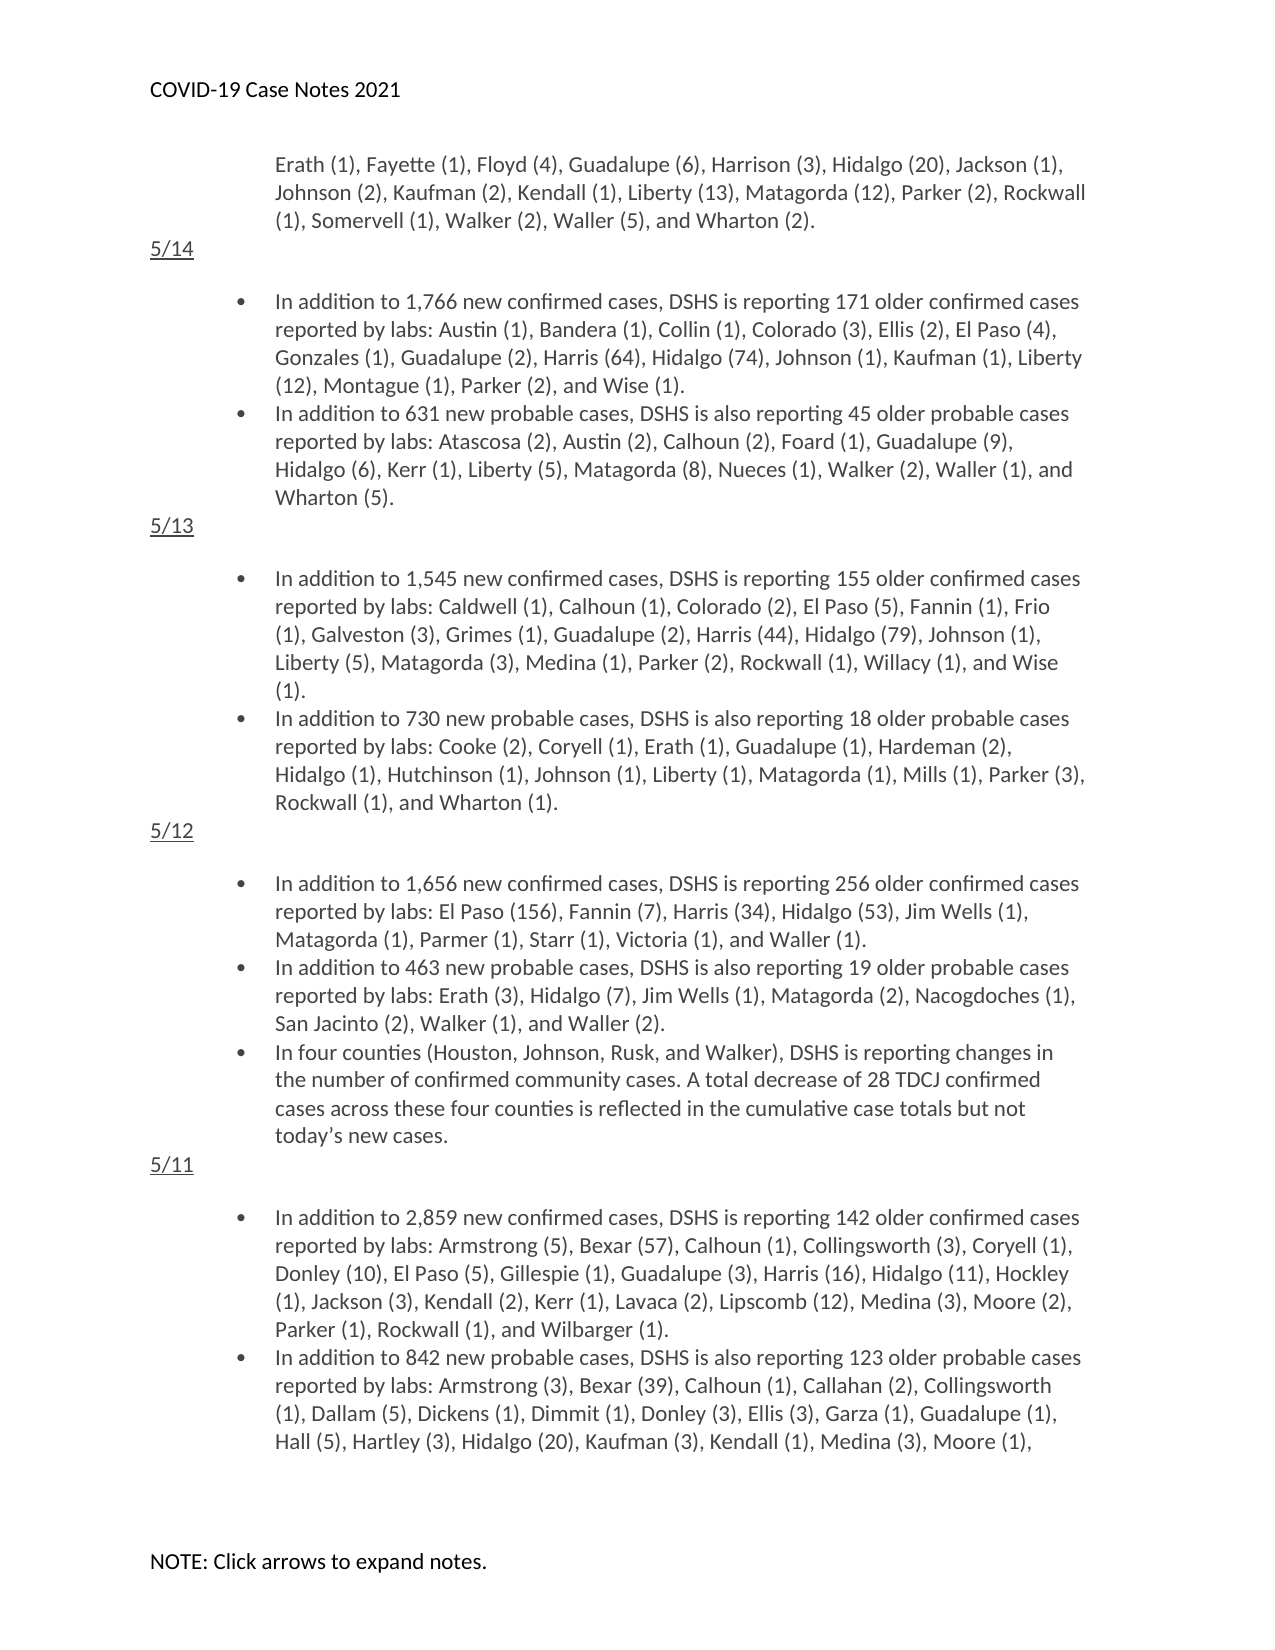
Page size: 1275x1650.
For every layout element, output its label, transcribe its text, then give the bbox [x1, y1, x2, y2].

text 5/11 [150, 1150, 1125, 1178]
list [237, 1343, 1087, 1455]
list In addition to 631 new probable cases, DSHS is also reporting 45 older probable cases reported by labs: Atascosa (2), Austin (2), Calhoun (2), Foard (1), Guadalupe (9), Hidalgo (6), Kerr (1), Liberty (5), Matagorda (8), Nueces (1), Walker (2), Waller (1), and Wharton (5). [237, 399, 1087, 511]
list In addition to 1,766 new confirmed cases, DSHS is reporting 171 older confirmed cases reported by labs: Austin (1), Bandera (1), Collin (1), Colorado (3), Ellis (2), El Paso (4), Gonzales (1), Guadalupe (2), Harris (64), Hidalgo (74), Johnson (1), Kaufman (1), Liberty (12), Montague (1), Parker (2), and Wise (1). [237, 287, 1087, 399]
text 5/13 [150, 511, 1125, 539]
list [237, 150, 1087, 234]
list In four counties (Houston, Johnson, Rusk, and Walker), DSHS is reporting changes in the number of confirmed community cases. A total decrease of 28 TDCJ confirmed cases across these four counties is reflected in the cumulative case totals but not today’s new cases. [237, 1038, 1087, 1150]
text 5/14 [150, 234, 1125, 262]
list In addition to 730 new probable cases, DSHS is also reporting 18 older probable cases reported by labs: Cooke (2), Coryell (1), Erath (1), Guadalupe (1), Hardeman (2), Hidalgo (1), Hutchinson (1), Johnson (1), Liberty (1), Matagorda (1), Mills (1), Parker (3), Rockwall (1), and Wharton (1). [237, 704, 1087, 816]
list In addition to 1,656 new confirmed cases, DSHS is reporting 256 older confirmed cases reported by labs: El Paso (156), Fannin (7), Harris (34), Hidalgo (53), Jim Wells (1), Matagorda (1), Parmer (1), Starr (1), Victoria (1), and Waller (1). [237, 869, 1087, 953]
list In addition to 1,545 new confirmed cases, DSHS is reporting 155 older confirmed cases reported by labs: Caldwell (1), Calhoun (1), Colorado (2), El Paso (5), Fannin (1), Frio (1), Galveston (3), Grimes (1), Guadalupe (2), Harris (44), Hidalgo (79), Johnson (1), Liberty (5), Matagorda (3), Medina (1), Parker (2), Rockwall (1), Willacy (1), and Wise (1). [237, 564, 1087, 704]
list In addition to 2,859 new confirmed cases, DSHS is reporting 142 older confirmed cases reported by labs: Armstrong (5), Bexar (57), Calhoun (1), Collingsworth (3), Coryell (1), Donley (10), El Paso (5), Gillespie (1), Guadalupe (3), Harris (16), Hidalgo (11), Hockley (1), Jackson (3), Kendall (2), Kerr (1), Lavaca (2), Lipscomb (12), Medina (3), Moore (2), Parker (1), Rockwall (1), and Wilbarger (1). [237, 1203, 1087, 1343]
text 5/12 [150, 816, 1125, 844]
list In addition to 463 new probable cases, DSHS is also reporting 19 older probable cases reported by labs: Erath (3), Hidalgo (7), Jim Wells (1), Matagorda (2), Nacogdoches (1), San Jacinto (2), Walker (1), and Waller (2). [237, 953, 1087, 1038]
